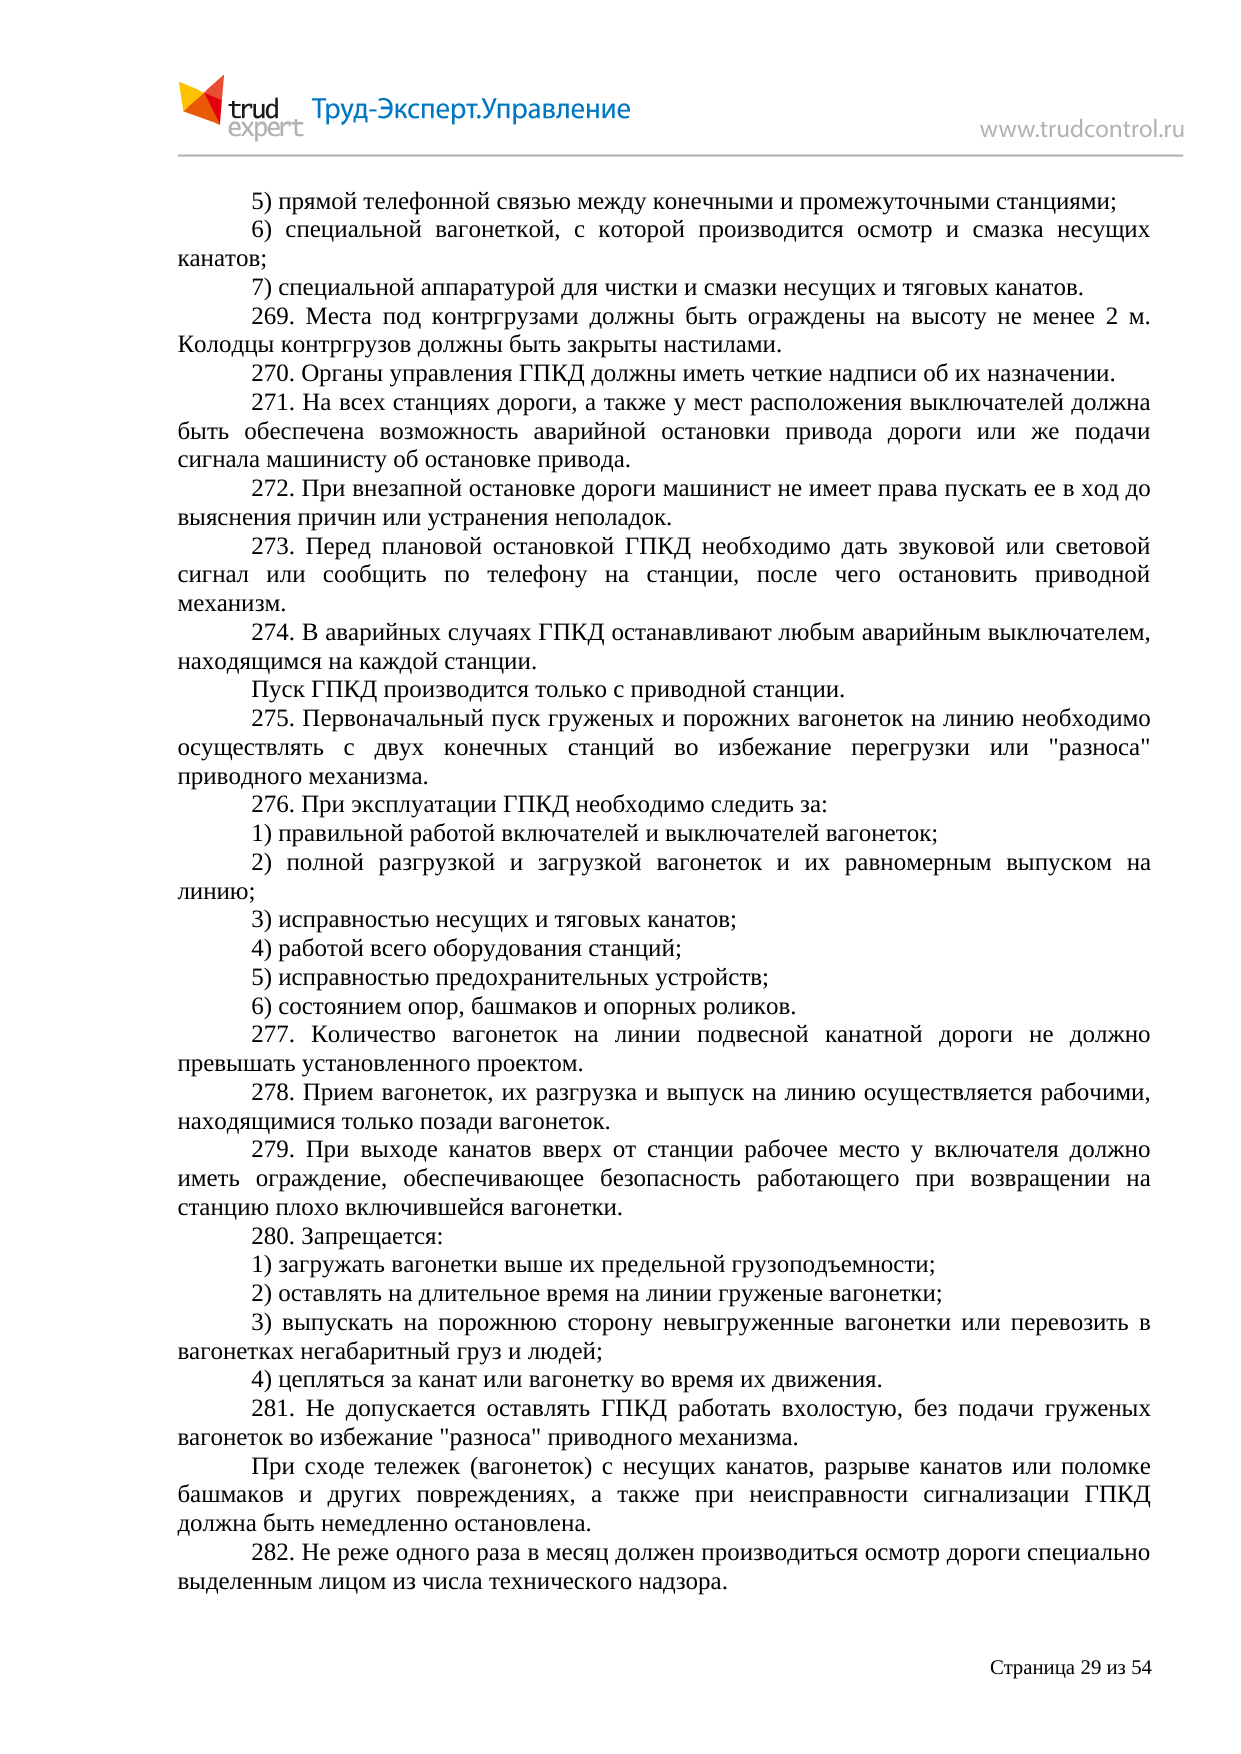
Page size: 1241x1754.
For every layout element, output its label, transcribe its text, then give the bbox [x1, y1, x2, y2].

text 2) полной разгрузкой и загрузкой вагонеток и их равномерным выпуском на линию; [177, 847, 1152, 904]
text 6) состоянием опор, башмаков и опорных роликов. [177, 991, 1152, 1019]
text 5) исправностью предохранительных устройств; [177, 962, 1152, 991]
list 271. На всех станциях дороги, а также у мест расположения выключателей должна быть обеспечена возможность аварийной остановки привода дороги или же подачи сигнала машинисту об остановке привода. [177, 387, 1152, 473]
text 1) правильной работой включателей и выключателей вагонеток; [177, 818, 1152, 847]
text 269. Места под контргрузами должны быть ограждены на высоту не менее 2 м. Колодцы контргрузов должны быть закрыты настилами. [177, 301, 1152, 358]
text При сходе тележек (вагонеток) с несущих канатов, разрыве канатов или поломке башмаков и других повреждениях, а также при неисправности сигнализации ГПКД должна быть немедленно остановлена. [177, 1451, 1152, 1537]
picture [177, 75, 1184, 157]
list 280. Запрещается: [177, 1221, 1152, 1249]
list 1) загружать вагонетки выше их предельной грузоподъемности; [177, 1249, 1152, 1278]
list 282. Не реже одного раза в месяц должен производиться осмотр дороги специально выделенным лицом из числа технического надзора. [177, 1537, 1152, 1594]
list 272. При внезапной остановке дороги машинист не имеет права пускать ее в ход до выяснения причин или устранения неполадок. [177, 473, 1152, 531]
list 4) цепляться за канат или вагонетку во время их движения. [177, 1364, 1152, 1393]
list 2) оставлять на длительное время на линии груженые вагонетки; [177, 1278, 1152, 1307]
list 277. Количество вагонеток на линии подвесной канатной дороги не должно превышать установленного проектом. [177, 1019, 1152, 1077]
list 274. В аварийных случаях ГПКД останавливают любым аварийным выключателем, находящимся на каждой станции. [177, 617, 1152, 674]
list 281. Не допускается оставлять ГПКД работать вхолостую, без подачи груженых вагонеток во избежание "разноса" приводного механизма. [177, 1393, 1152, 1451]
text 7) специальной аппаратурой для чистки и смазки несущих и тяговых канатов. [177, 272, 1152, 301]
list 273. Перед плановой остановкой ГПКД необходимо дать звуковой или световой сигнал или сообщить по телефону на станции, после чего остановить приводной механизм. [177, 531, 1152, 617]
text 3) исправностью несущих и тяговых канатов; [177, 904, 1152, 933]
list 275. Первоначальный пуск груженых и порожних вагонеток на линию необходимо осуществлять с двух конечных станций во избежание перегрузки или "разноса" приводного механизма. [177, 703, 1152, 789]
list 279. При выходе канатов вверх от станции рабочее место у включателя должно иметь ограждение, обеспечивающее безопасность работающего при возвращении на станцию плохо включившейся вагонетки. [177, 1134, 1152, 1221]
text 4) работой всего оборудования станций; [177, 933, 1152, 962]
text 6) специальной вагонеткой, с которой производится осмотр и смазка несущих канатов; [177, 214, 1152, 272]
list 276. При эксплуатации ГПКД необходимо следить за: [177, 789, 1152, 818]
list 3) выпускать на порожнюю сторону невыгруженные вагонетки или перевозить в вагонетках негабаритный груз и людей; [177, 1307, 1152, 1364]
list Пуск ГПКД производится только с приводной станции. [177, 674, 1152, 703]
list 278. Прием вагонеток, их разгрузка и выпуск на линию осуществляется рабочими, находящимися только позади вагонеток. [177, 1077, 1152, 1134]
text 5) прямой телефонной связью между конечными и промежуточными станциями; [177, 186, 1152, 214]
list 270. Органы управления ГПКД должны иметь четкие надписи об их назначении. [177, 358, 1152, 387]
